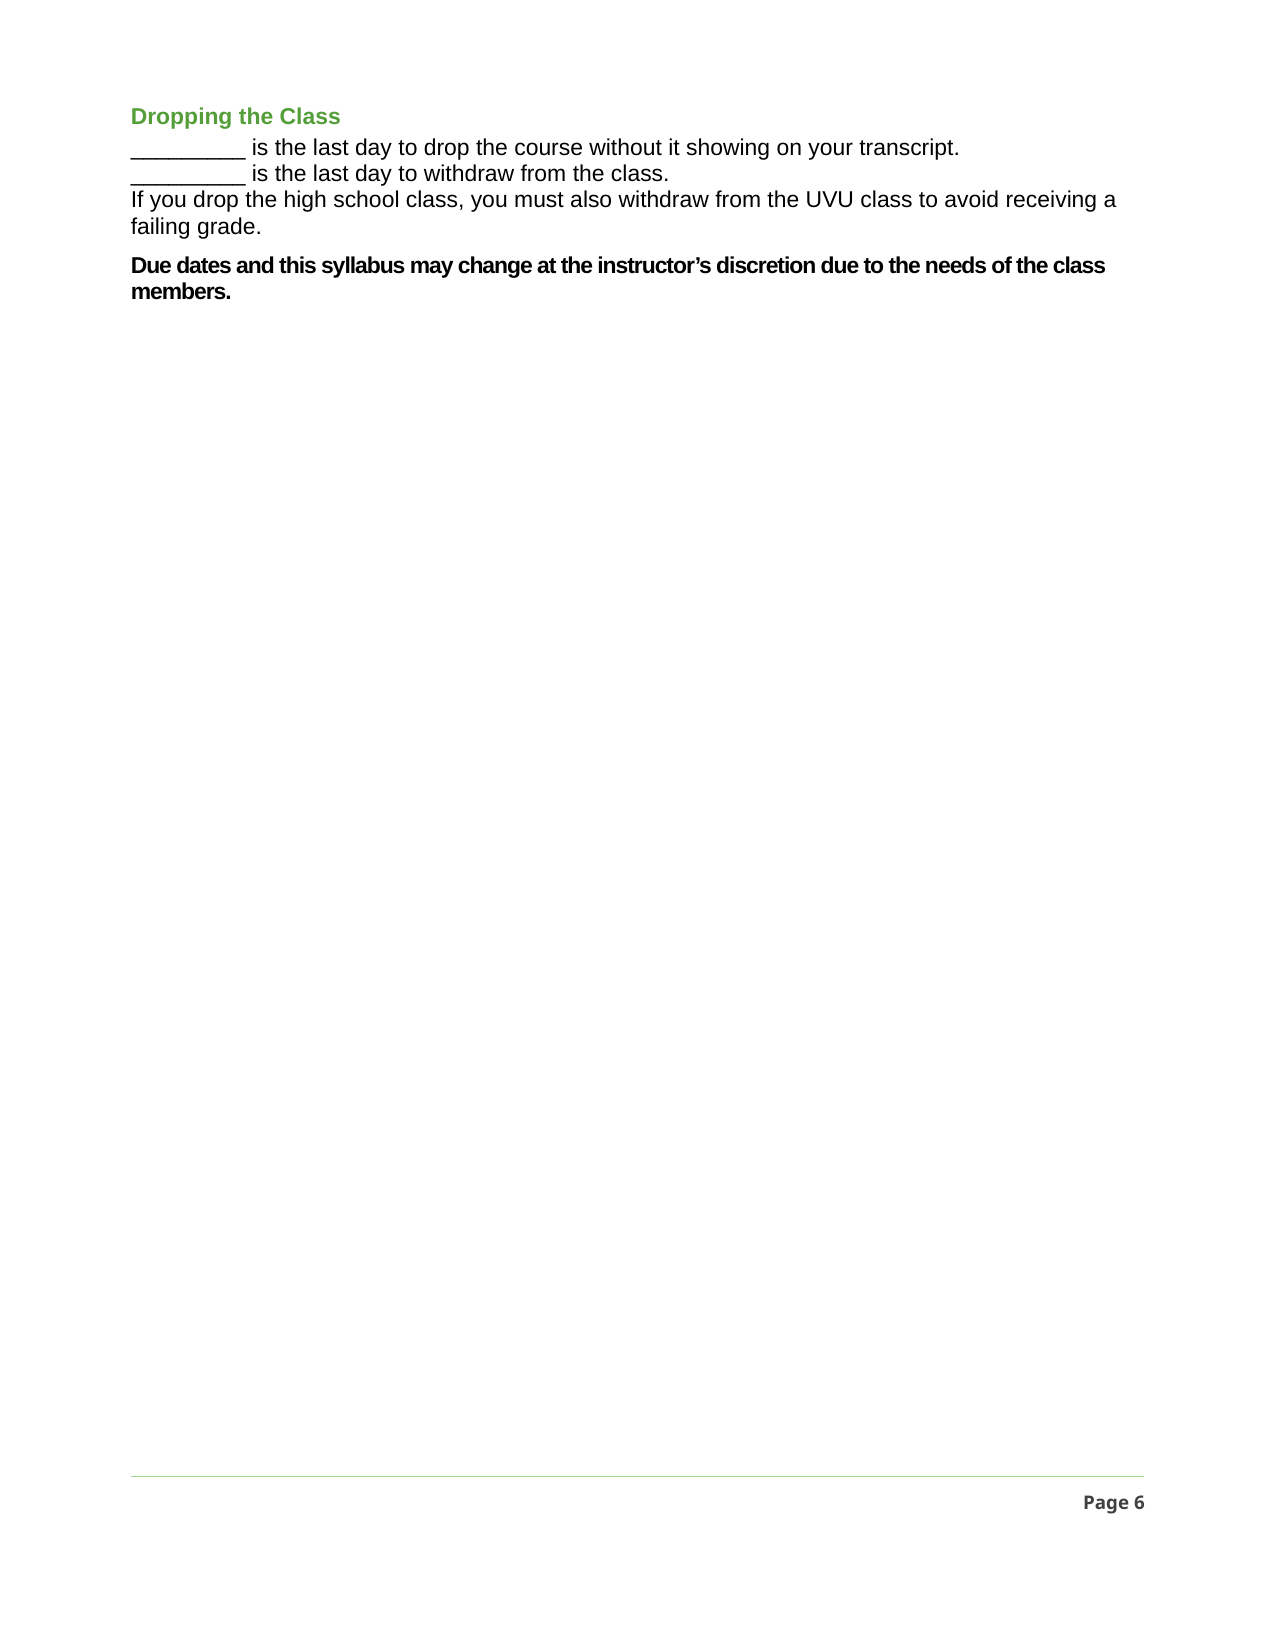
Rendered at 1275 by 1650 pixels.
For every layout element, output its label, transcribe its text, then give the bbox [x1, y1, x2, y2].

subtitle Dropping the Class [131, 103, 1144, 129]
text _________ is the last day to withdraw from the class. If you drop the high school class, you must also withdraw from the UVU class to avoid receiving a failing grade. [131, 160, 1144, 239]
title Due dates and this syllabus may change at the instructor’s discretion due to the needs of the class members. [131, 252, 1144, 304]
subtitle _________ is the last day to drop the course without it showing on your transcript. [131, 134, 1144, 160]
